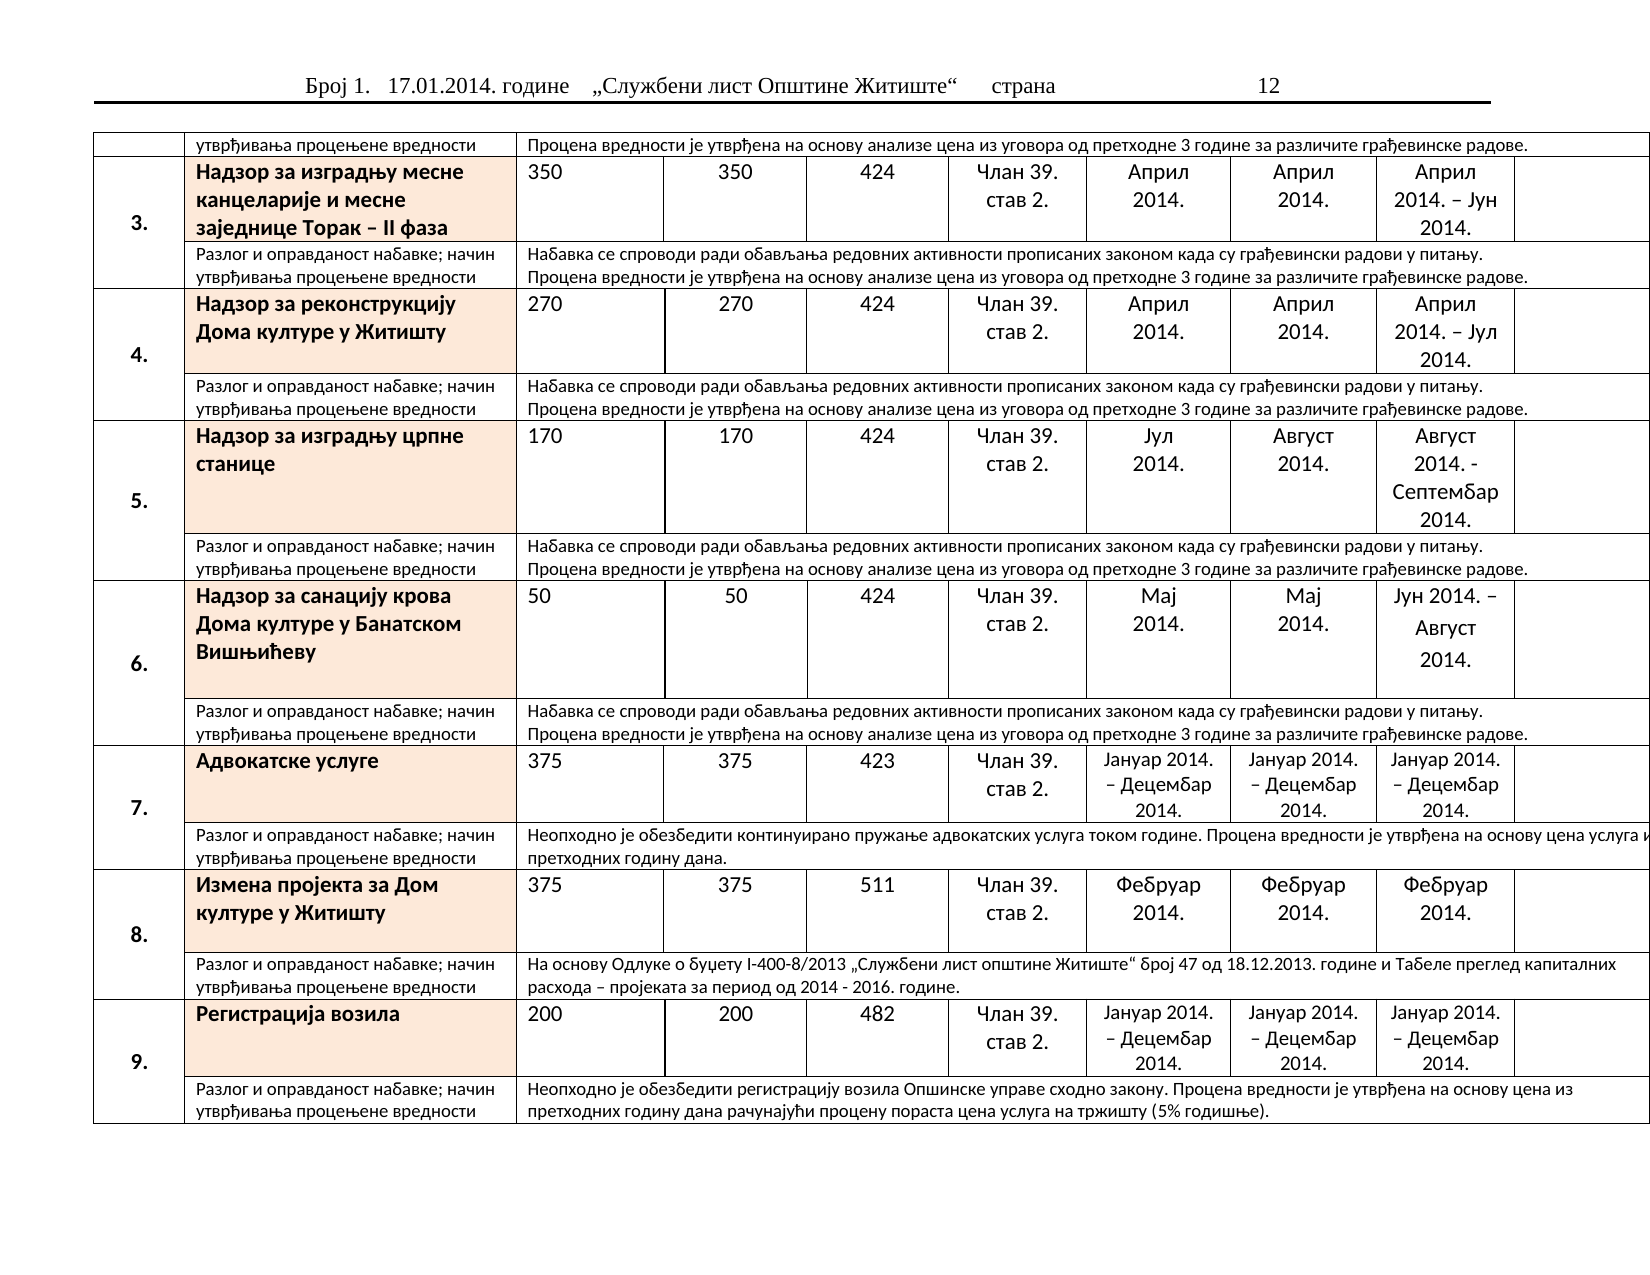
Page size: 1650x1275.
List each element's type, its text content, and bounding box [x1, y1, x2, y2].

table_cell Април 2014. [1231, 289, 1376, 373]
table_cell Разлог и оправданост набавке; начин утврђивања процењене вредности [185, 1077, 516, 1123]
table_cell 375 [664, 870, 806, 952]
table_cell Разлог и оправданост набавке; начин утврђивања процењене вредности [185, 374, 516, 420]
table_cell Април 2014. – Јун 2014. [1377, 157, 1514, 241]
table_cell Мај 2014. [1087, 581, 1230, 698]
table_cell 511 [807, 870, 948, 952]
table_cell Јануар 2014. – Децембар 2014. [1377, 1000, 1514, 1076]
table_cell Надзор за санацију крова Дома културе у Банатском Вишњићеву [185, 581, 516, 698]
table_cell Члан 39. став 2. [949, 746, 1086, 822]
table_cell 270 [666, 289, 806, 373]
table_cell 4. [94, 289, 184, 420]
table_cell [1515, 746, 1649, 822]
table_cell 350 [664, 157, 806, 241]
table_cell Април 2014. [1231, 157, 1376, 241]
table_cell 9. [94, 1000, 184, 1123]
table_cell 375 [517, 746, 663, 822]
table_cell Члан 39. став 2. [949, 581, 1086, 698]
table_cell Члан 39. став 2. [949, 157, 1086, 241]
table_cell 424 [807, 157, 948, 241]
table_cell 200 [666, 1000, 806, 1076]
table_cell Разлог и оправданост набавке; начин утврђивања процењене вредности [185, 699, 516, 745]
table_cell Надзор за изградњу црпне станице [185, 421, 516, 533]
table_cell 424 [807, 289, 948, 373]
table_cell Јул 2014. [1087, 421, 1230, 533]
table_cell 200 [517, 1000, 664, 1076]
table_cell Неопходно је обезбедити континуирано пружање адвокатских услуга током године. Процена вредности је утврђена на основу цена услуга из претходних годину дана. [517, 823, 1649, 869]
table_cell Јануар 2014. – Децембар 2014. [1087, 746, 1230, 822]
table_cell Разлог и оправданост набавке; начин утврђивања процењене вредности [185, 534, 516, 580]
table_cell Адвокатске услуге [185, 746, 516, 822]
table_cell 375 [517, 870, 663, 952]
table_cell [1515, 870, 1649, 952]
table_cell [517, 133, 1649, 156]
table_cell [1515, 1000, 1649, 1076]
table_cell Разлог и оправданост набавке; начин утврђивања процењене вредности [185, 823, 516, 869]
table_cell Јануар 2014. – Децембар 2014. [1377, 746, 1514, 822]
table_cell Разлог и оправданост набавке; начин утврђивања процењене вредности [185, 242, 516, 288]
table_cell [185, 133, 516, 156]
table_cell Надзор за изградњу месне канцеларије и месне заједнице Торак – II фаза [185, 157, 516, 241]
table_cell Надзор за реконструкцију Дома културе у Житишту [185, 289, 516, 373]
table_cell 7. [94, 746, 184, 869]
table_cell 50 [517, 581, 664, 698]
table_cell 270 [517, 289, 664, 373]
table_cell [1515, 289, 1649, 373]
table_cell Април 2014. [1087, 289, 1230, 373]
table_cell Члан 39. став 2. [949, 1000, 1086, 1076]
table_cell 170 [517, 421, 664, 533]
table_cell Јануар 2014. – Децембар 2014. [1087, 1000, 1230, 1076]
table_cell Разлог и оправданост набавке; начин утврђивања процењене вредности [185, 953, 516, 998]
table_cell Фебруар 2014. [1087, 870, 1230, 952]
table_cell 424 [808, 581, 948, 698]
table_cell Мај 2014. [1231, 581, 1376, 698]
table_cell Неопходно је обезбедити регистрацију возила Опшинске управе сходно закону. Процена вредности је утврђена на основу цена из претходних годину дана рачунајући процену пораста цена услуга на тржишту (5% годишње). [517, 1077, 1649, 1123]
table_cell 6. [94, 581, 184, 745]
table_cell 8. [94, 870, 184, 998]
table_cell [1515, 421, 1649, 533]
table_cell На основу Одлуке о буџету I-400-8/2013 „Службени лист општине Житиште“ број 47 од 18.12.2013. године и Табеле преглед капиталних расхода – пројеката за период од 2014 - 2016. године. [517, 953, 1649, 998]
table_cell Члан 39. став 2. [949, 870, 1086, 952]
table_cell [1515, 157, 1649, 241]
table_cell Фебруар 2014. [1231, 870, 1376, 952]
table_cell 423 [807, 746, 948, 822]
table_cell Јун 2014. – Август 2014. [1377, 581, 1514, 698]
table_cell Фебруар 2014. [1377, 870, 1514, 952]
table_cell Август 2014. -Септембар 2014. [1377, 421, 1514, 533]
table_cell Измена пројекта за Дом културе у Житишту [185, 870, 516, 952]
table_cell [1515, 581, 1649, 698]
table_cell 375 [664, 746, 806, 822]
table_cell Члан 39. став 2. [949, 421, 1086, 533]
table_cell 5. [94, 421, 184, 580]
table_cell Јануар 2014. – Децембар 2014. [1231, 1000, 1376, 1076]
table_cell 482 [807, 1000, 948, 1076]
table_cell Април 2014. – Јул 2014. [1377, 289, 1514, 373]
table_cell Регистрација возила [185, 1000, 516, 1076]
table_cell 3. [94, 157, 184, 288]
table_cell 50 [666, 581, 807, 698]
table_cell 350 [517, 157, 663, 241]
table_cell 170 [666, 421, 806, 533]
table_cell Јануар 2014. – Децембар 2014. [1231, 746, 1376, 822]
table_cell Члан 39. став 2. [949, 289, 1086, 373]
table_cell Април 2014. [1087, 157, 1230, 241]
table_cell Август 2014. [1231, 421, 1376, 533]
table_cell 424 [807, 421, 948, 533]
